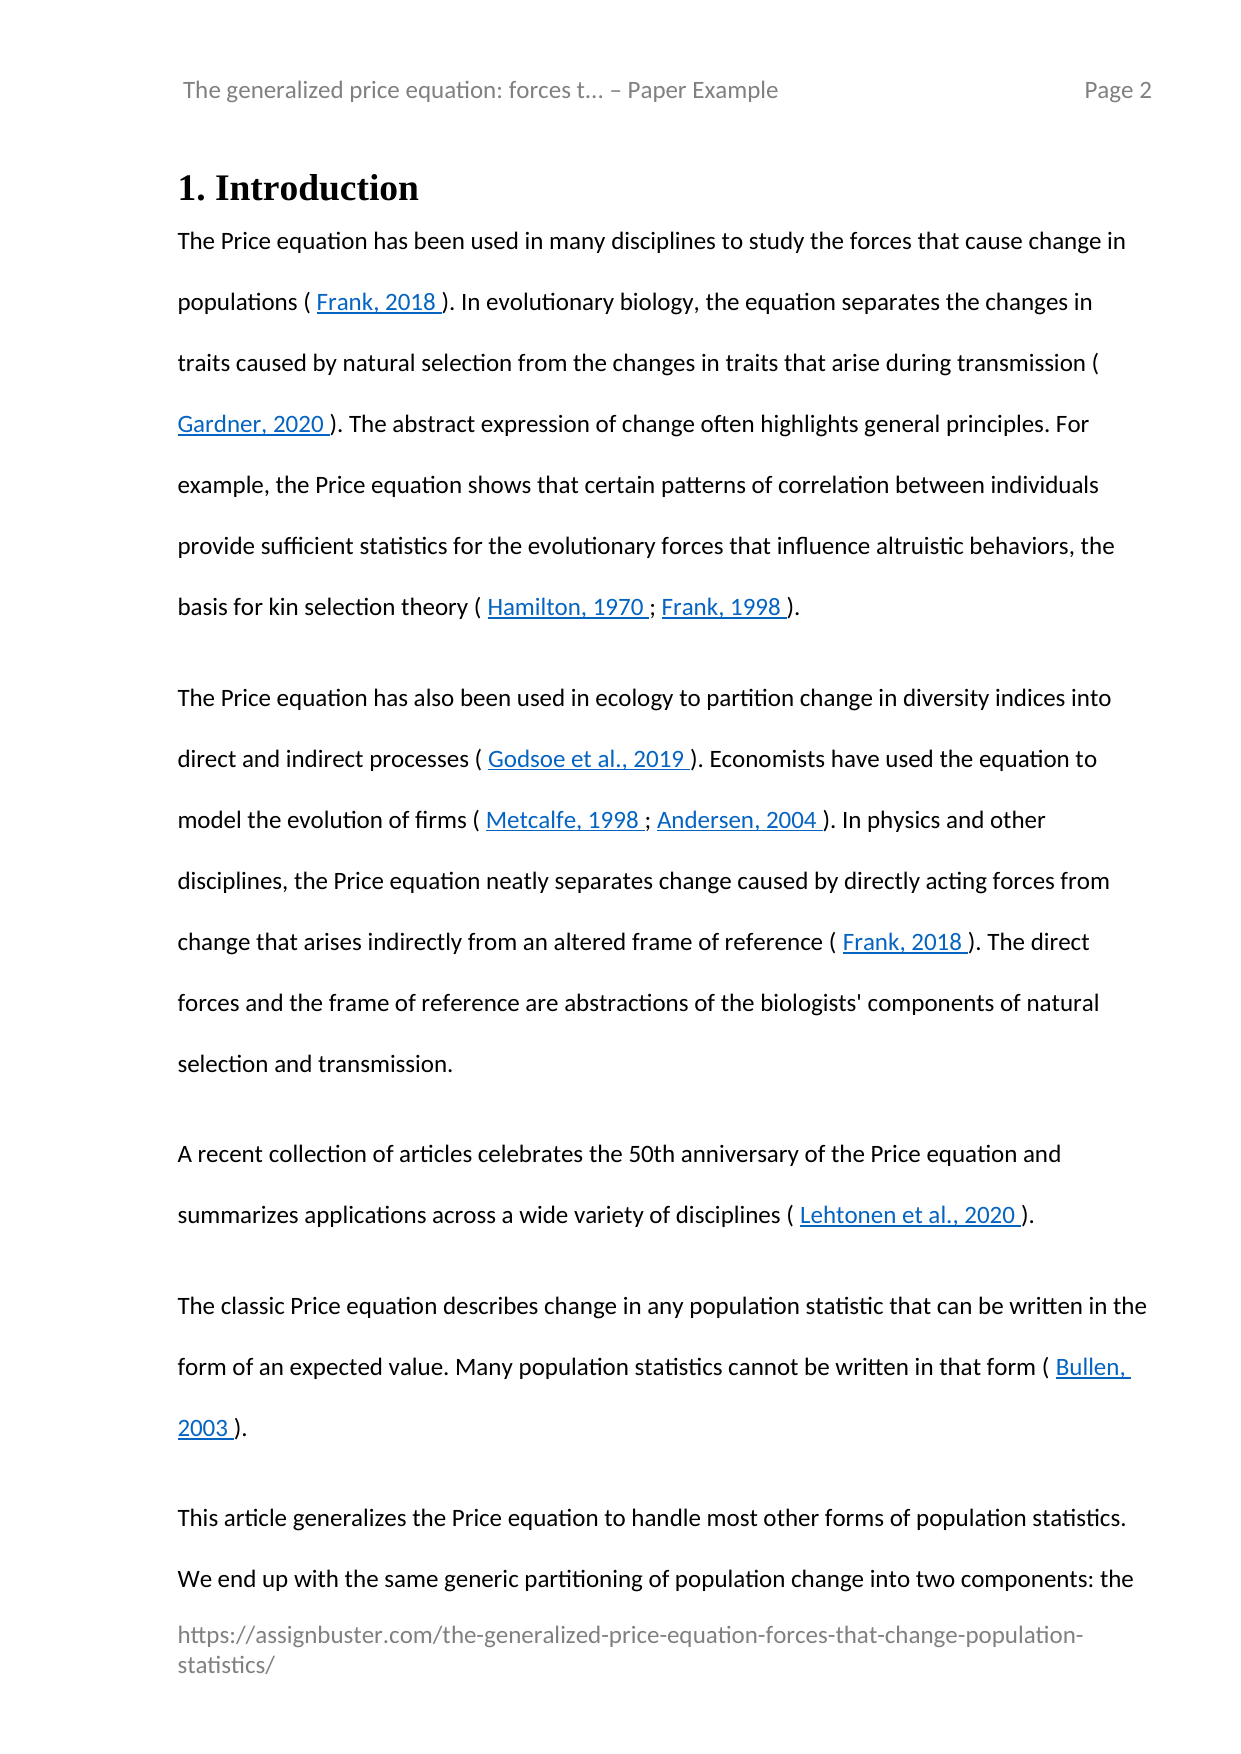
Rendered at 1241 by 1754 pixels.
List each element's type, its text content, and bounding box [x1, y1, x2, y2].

text The Price equation has also been used in ecology to partition change in diversity indices into direct and indirect processes ( Godsoe et al., 2019 ). Economists have used the equation to model the evolution of firms ( Metcalfe, 1998 ; Andersen, 2004 ). In physics and other disciplines, the Price equation neatly separates change caused by directly acting forces from change that arises indirectly from an altered frame of reference ( Frank, 2018 ). The direct forces and the frame of reference are abstractions of the biologists' components of natural selection and transmission. [177, 682, 1152, 1078]
text The classic Price equation describes change in any population statistic that can be written in the form of an expected value. Many population statistics cannot be written in that form ( Bullen, 2003 ). [177, 1290, 1152, 1443]
text The Price equation has been used in many disciplines to study the forces that cause change in populations ( Frank, 2018 ). In evolutionary biology, the equation separates the changes in traits caused by natural selection from the changes in traits that arise during transmission ( Gardner, 2020 ). The abstract expression of change often highlights general principles. For example, the Price equation shows that certain patterns of correlation between individuals provide sufficient statistics for the evolutionary forces that influence altruistic behaviors, the basis for kin selection theory ( Hamilton, 1970 ; Frank, 1998 ). [177, 225, 1152, 622]
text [177, 1503, 1152, 1594]
text A recent collection of articles celebrates the 50th anniversary of the Price equation and summarizes applications across a wide variety of disciplines ( Lehtonen et al., 2020 ). [177, 1138, 1152, 1230]
subtitle 1. Introduction [177, 166, 1152, 209]
